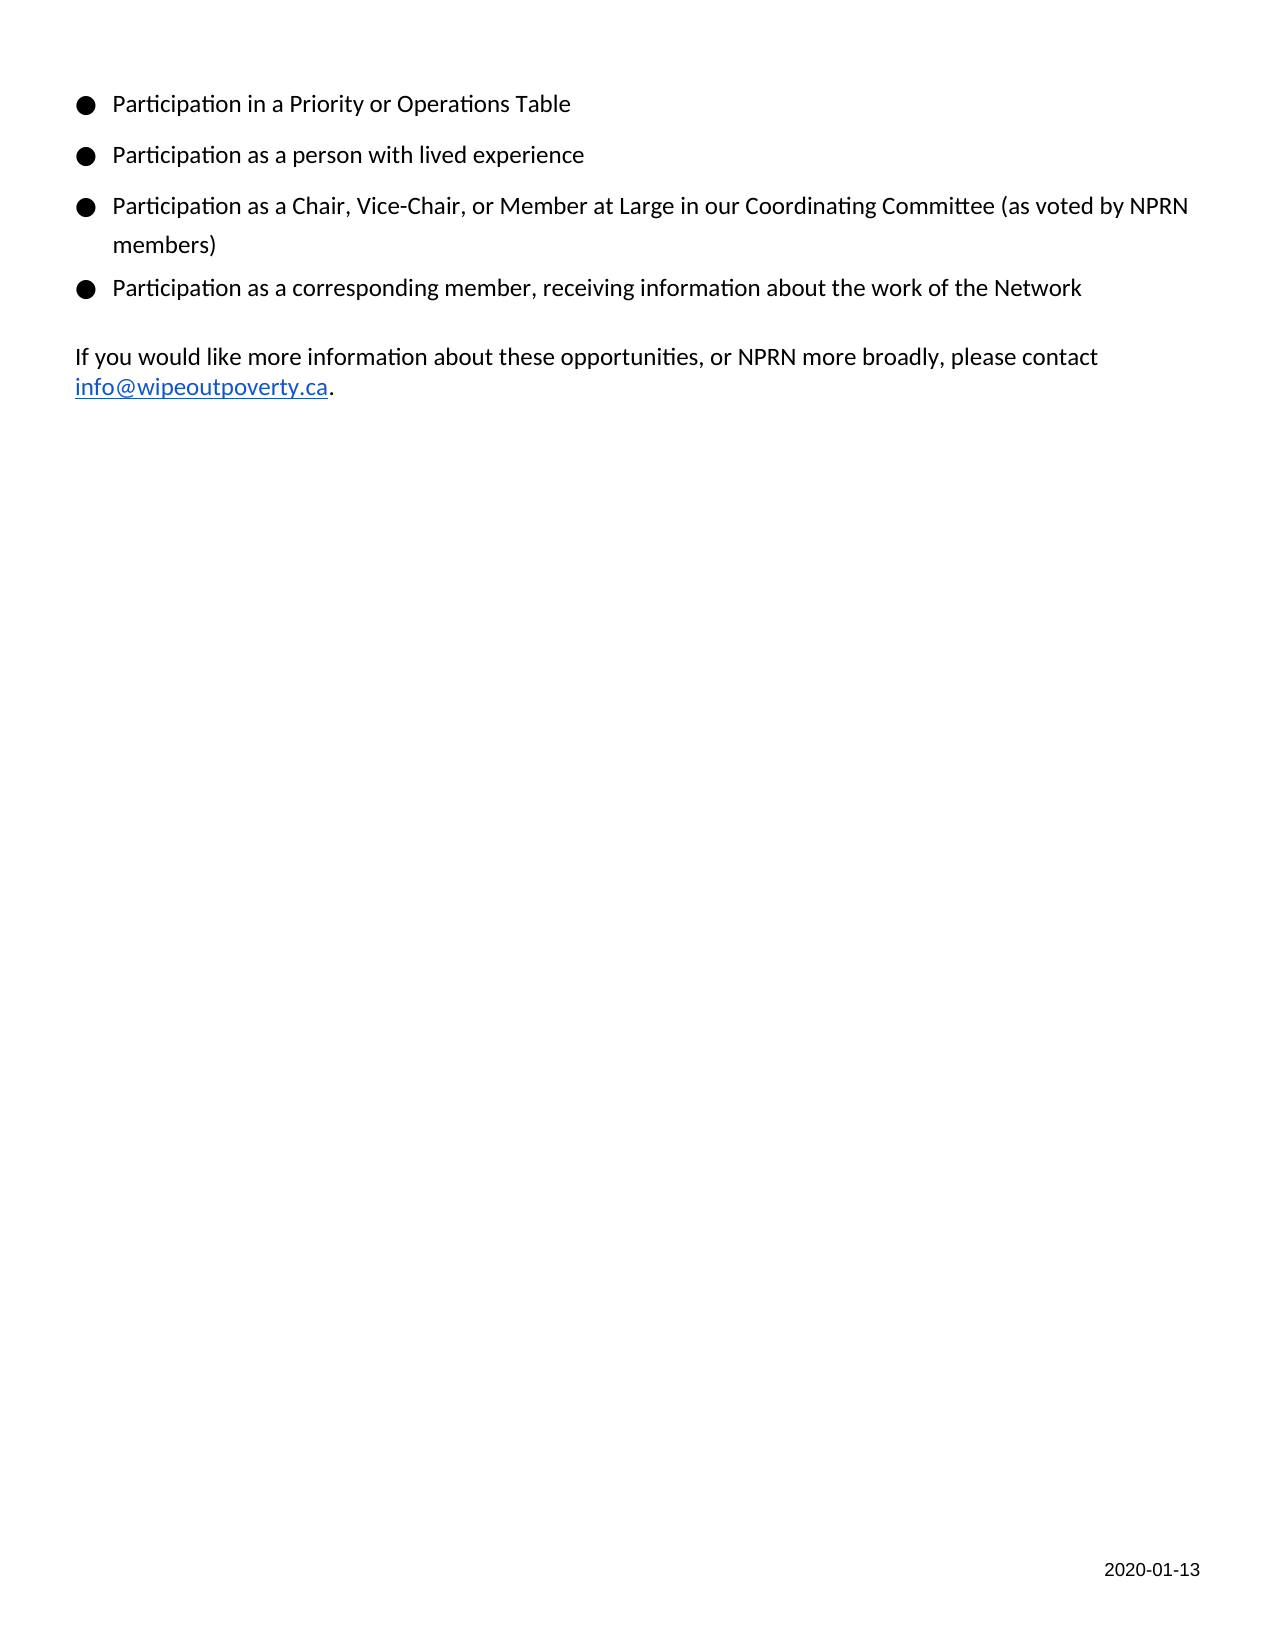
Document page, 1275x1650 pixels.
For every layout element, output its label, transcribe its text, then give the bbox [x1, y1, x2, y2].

list Participation as a Chair, Vice-Chair, or Member at Large in our Coordinating Committee (as voted by NPRN members) [75, 177, 1200, 259]
text If you would like more information about these opportunities, or NPRN more broadly, please contact info@wipeoutpoverty.ca. [75, 341, 1200, 402]
list Participation as a person with lived experience [75, 126, 1200, 177]
list Participation as a corresponding member, receiving information about the work of the Network [75, 259, 1200, 311]
list Participation in a Priority or Operations Table [75, 75, 1200, 126]
